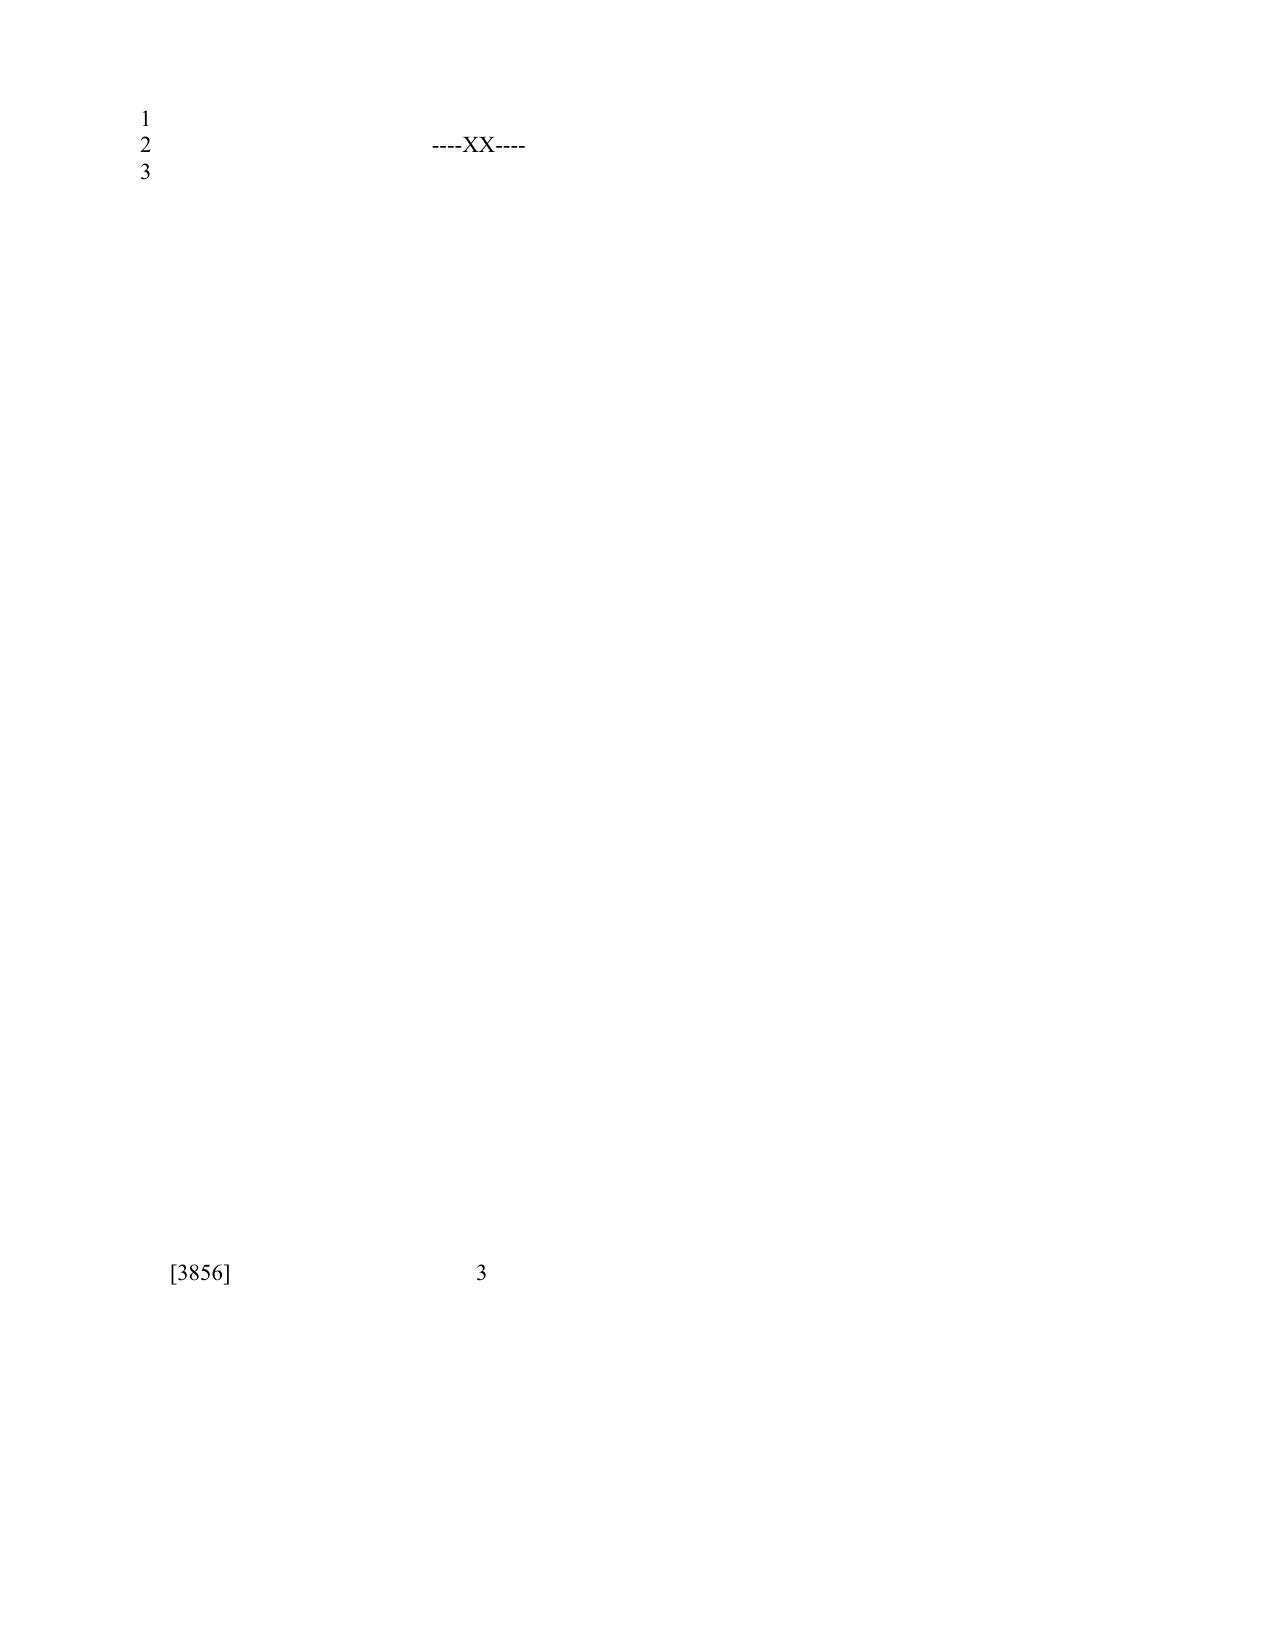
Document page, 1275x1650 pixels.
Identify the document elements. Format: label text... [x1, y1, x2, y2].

text ----XX---- [169, 131, 787, 158]
